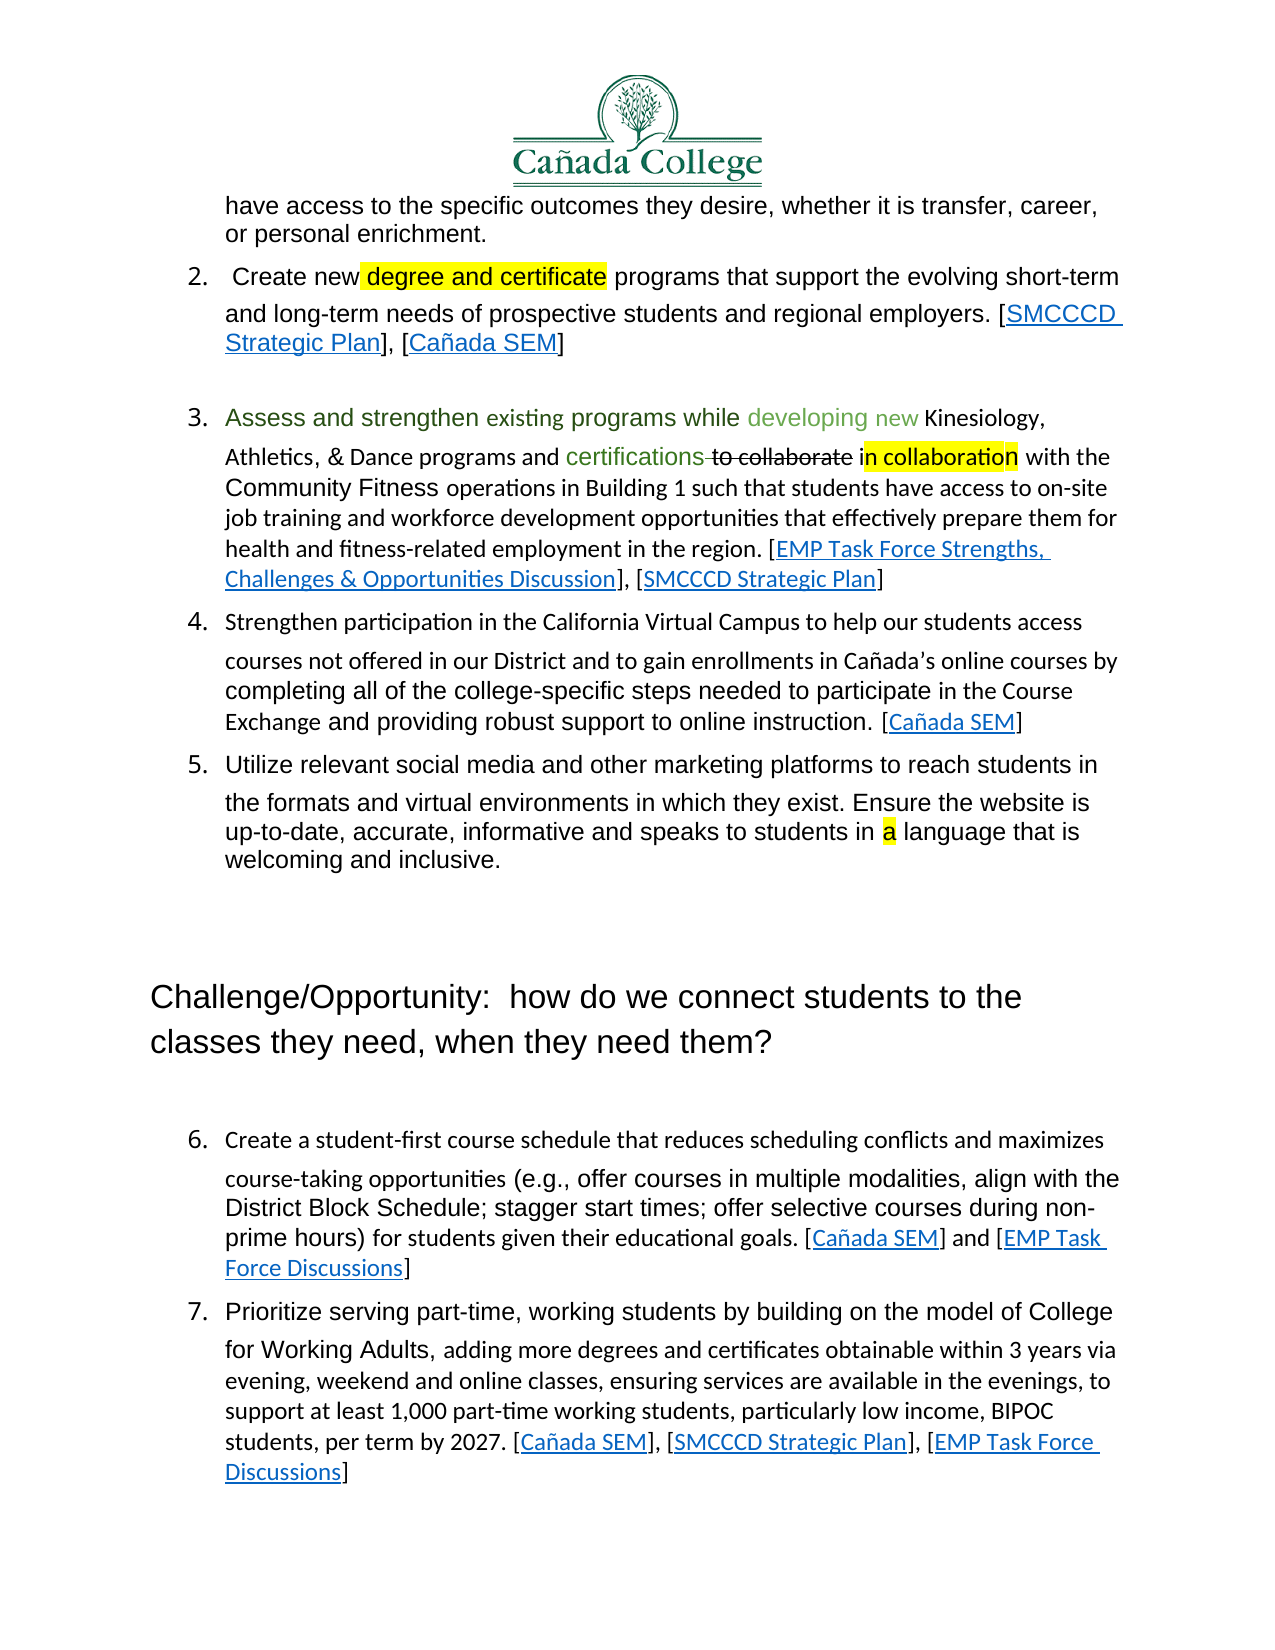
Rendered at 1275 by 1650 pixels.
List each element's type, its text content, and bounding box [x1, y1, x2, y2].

picture [513, 75, 762, 187]
list Strengthen participation in the California Virtual Campus to help our students access courses not offered in our District and to gain enrollments in Cañada’s online courses by completing all of the college-specific steps needed to participate in the Course Exchange and providing robust support to online instruction. [Cañada SEM] [187, 594, 1125, 737]
list Assess and strengthen existing programs while developing new Kinesiology, Athletics, & Dance programs and certifications to collaborate in collaboration with the Community Fitness operations in Building 1 such that students have access to on-site job training and workforce development opportunities that effectively prepare them for health and fitness-related employment in the region. [EMP Task Force Strengths, Challenges & Opportunities Discussion], [SMCCCD Strategic Plan] [187, 390, 1125, 594]
list Create new degree and certificate programs that support the evolving short-term and long-term needs of prospective students and regional employers. [SMCCCD Strategic Plan], [Cañada SEM] [187, 248, 1125, 357]
subtitle Challenge/Opportunity: how do we connect students to the classes they need, when they need them? [150, 978, 1125, 1060]
list Create a student-first course schedule that reduces scheduling conflicts and maximizes course-taking opportunities (e.g., offer courses in multiple modalities, align with the District Block Schedule; stagger start times; offer selective courses during non-prime hours) for students given their educational goals. [Cañada SEM] and [EMP Task Force Discussions] [187, 1111, 1125, 1283]
list Utilize relevant social media and other marketing platforms to reach students in the formats and virtual environments in which they exist. Ensure the website is up-to-date, accurate, informative and speaks to students in a language that is welcoming and inclusive. [187, 737, 1125, 874]
list Prioritize serving part-time, working students by building on the model of College for Working Adults, adding more degrees and certificates obtainable within 3 years via evening, weekend and online classes, ensuring services are available in the evenings, to support at least 1,000 part-time working students, particularly low income, BIPOC students, per term by 2027. [Cañada SEM], [SMCCCD Strategic Plan], [EMP Task Force Discussions] [187, 1283, 1125, 1487]
